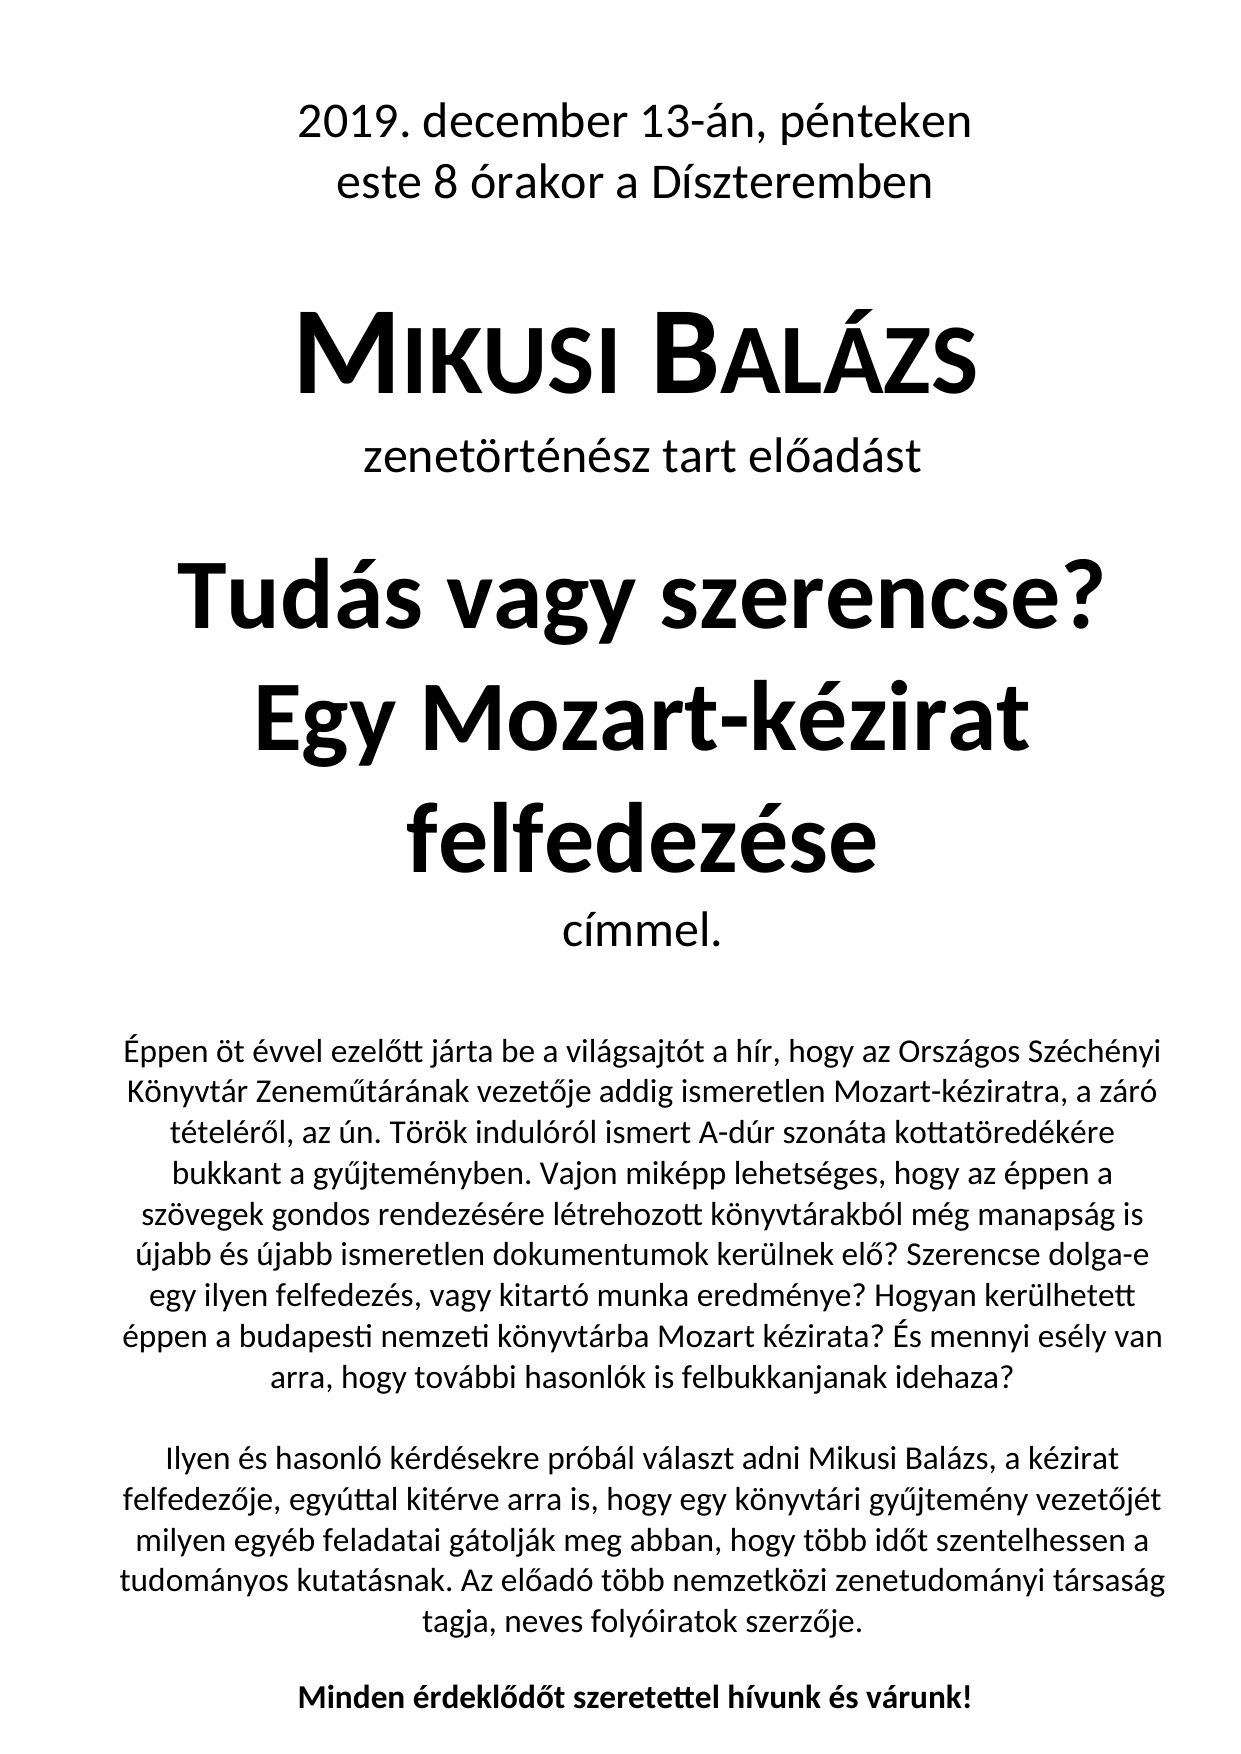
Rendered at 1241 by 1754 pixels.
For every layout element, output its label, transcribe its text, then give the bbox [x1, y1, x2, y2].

text Tudás vagy szerencse? [118, 531, 1167, 653]
text Ilyen és hasonló kérdésekre próbál választ adni Mikusi Balázs, a kézirat felfedezője, egyúttal kitérve arra is, hogy egy könyvtári gyűjtemény vezetőjét milyen egyéb feladatai gátolják meg abban, hogy több időt szentelhessen a tudományos kutatásnak. Az előadó több nemzetközi zenetudományi társaság tagja, neves folyóiratok szerzője. [118, 1437, 1167, 1641]
text Mikusi Balázs [103, 272, 1167, 424]
text 2019. december 13-án, pénteken [103, 89, 1167, 150]
text zenetörténész tart előadást [118, 424, 1167, 485]
text Éppen öt évvel ezelőtt járta be a világsajtót a hír, hogy az Országos Széchényi Könyvtár Zeneműtárának vezetője addig ismeretlen Mozart-kéziratra, a záró tételéről, az ún. Török indulóról ismert A-dúr szonáta kottatöredékére bukkant a gyűjteményben. Vajon miképp lehetséges, hogy az éppen a szövegek gondos rendezésére létrehozott könyvtárakból még manapság is újabb és újabb ismeretlen dokumentumok kerülnek elő? Szerencse dolga-e egy ilyen felfedezés, vagy kitartó munka eredménye? Hogyan kerülhetett éppen a budapesti nemzeti könyvtárba Mozart kézirata? És mennyi esély van arra, hogy további hasonlók is felbukkanjanak idehaza? [118, 1030, 1167, 1396]
text címmel. [118, 897, 1167, 958]
text Egy Mozart-kézirat felfedezése [118, 653, 1167, 897]
text este 8 órakor a Díszteremben [103, 150, 1167, 211]
text Minden érdeklődőt szeretettel hívunk és várunk! [103, 1676, 1167, 1717]
